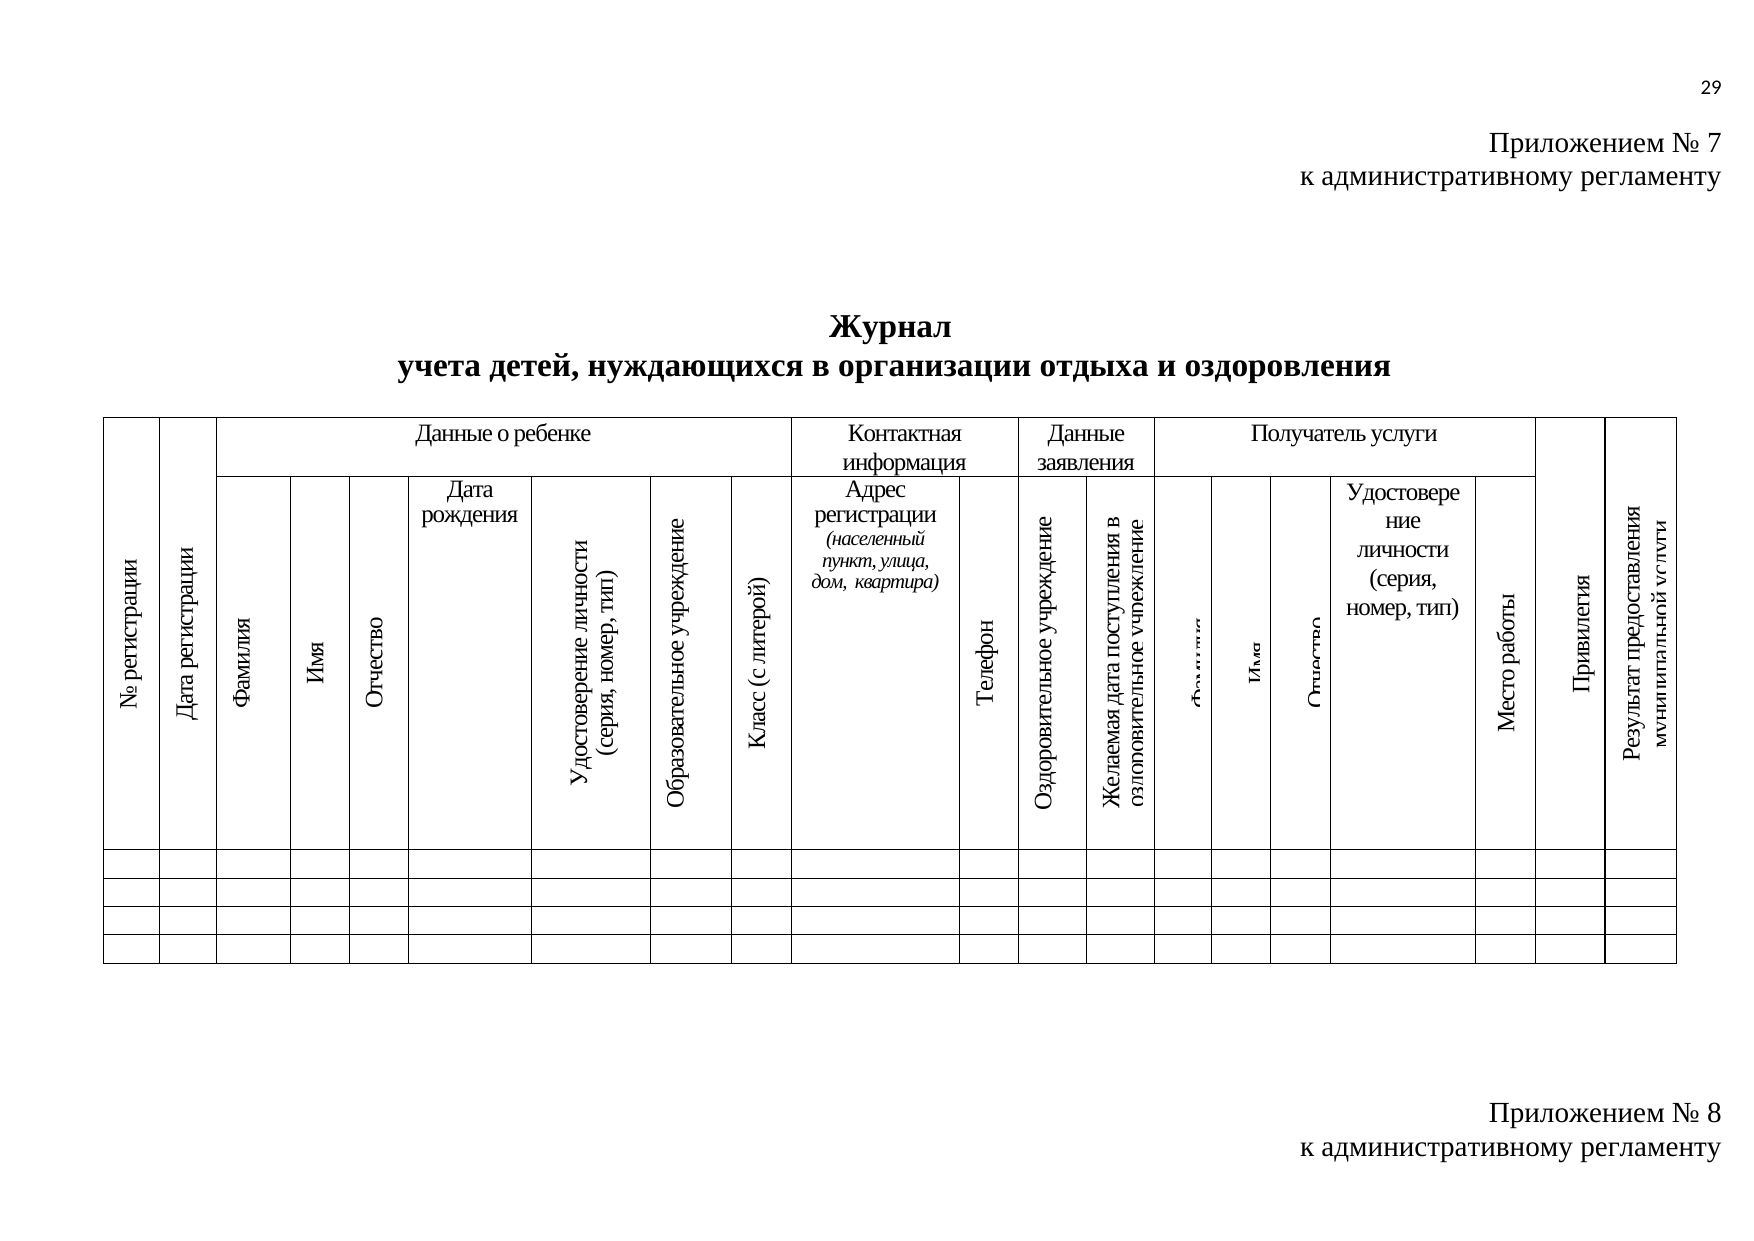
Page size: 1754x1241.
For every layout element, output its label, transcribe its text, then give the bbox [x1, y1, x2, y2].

table_cell Фамилия [217, 477, 290, 849]
table_cell [1536, 879, 1604, 906]
table_cell Телефон [960, 477, 1018, 849]
table_cell [960, 935, 1018, 962]
table_cell [104, 850, 159, 877]
table_cell [1606, 907, 1676, 934]
table_cell [104, 907, 159, 934]
table_cell Удостоверение личности (серия, номер, тип) [532, 477, 650, 849]
table_header Данные о ребенке [217, 418, 791, 476]
table_cell [732, 879, 791, 906]
table_cell [350, 907, 408, 934]
table_cell [651, 850, 731, 877]
table_cell Адрес регистрации (населенный пункт, улица, дом, квартира) [792, 477, 959, 849]
table_cell Место работы [1476, 477, 1535, 849]
table_cell [350, 935, 408, 962]
table_cell [960, 879, 1018, 906]
table_cell [1155, 907, 1211, 934]
table_header Контактная информация [792, 418, 1018, 476]
table_cell [104, 935, 159, 962]
text Приложением № 7 [59, 125, 1721, 158]
table_cell [1087, 935, 1154, 962]
table_cell [160, 879, 216, 906]
text к административному регламенту [59, 158, 1721, 192]
table_cell [1155, 879, 1211, 906]
table_cell Образовательное учреждение [651, 477, 731, 849]
table_cell [792, 907, 959, 934]
table_cell [409, 879, 531, 906]
table_cell [291, 850, 349, 877]
table_cell Фамилия [1155, 477, 1211, 849]
table_cell [532, 850, 650, 877]
table_cell [1476, 935, 1535, 962]
table_cell [350, 879, 408, 906]
table_header Данные заявления [1019, 418, 1154, 476]
table_cell [1331, 935, 1475, 962]
text Журнал [59, 307, 1721, 345]
table_cell [217, 907, 290, 934]
table_cell [291, 879, 349, 906]
table_cell [217, 879, 290, 906]
table_cell [217, 935, 290, 962]
table_header Получатель услуги [1155, 418, 1535, 476]
table_cell [1476, 850, 1535, 877]
table_header № регистрации [104, 418, 159, 849]
table_cell Удостоверение личности (серия, номер, тип) [1331, 477, 1475, 849]
table_cell [1212, 850, 1270, 877]
table_cell Желаемая дата поступления в оздоровительное учреждение [1087, 477, 1154, 849]
table_cell [1476, 879, 1535, 906]
table_cell [1271, 935, 1330, 962]
table_cell [792, 879, 959, 906]
table_cell [1212, 935, 1270, 962]
text к административному регламенту [59, 1129, 1721, 1162]
table_cell [651, 907, 731, 934]
table_cell [1087, 879, 1154, 906]
table_cell Отчество [1271, 477, 1330, 849]
table_cell [1087, 850, 1154, 877]
table_cell [792, 935, 959, 962]
table_header Результат предоставления муниципальной услуги [1606, 418, 1676, 849]
table_cell [1271, 879, 1330, 906]
table_cell [1331, 850, 1475, 877]
table_cell [104, 879, 159, 906]
table_cell [160, 850, 216, 877]
table_cell [160, 907, 216, 934]
table_cell [732, 850, 791, 877]
table_cell [1019, 879, 1086, 906]
table_cell [1331, 879, 1475, 906]
table_cell [409, 935, 531, 962]
table_cell [1271, 850, 1330, 877]
table_cell Имя [1212, 477, 1270, 849]
table_cell Имя [291, 477, 349, 849]
table_cell [532, 879, 650, 906]
table_cell Класс (с литерой) [732, 477, 791, 849]
table_cell [409, 850, 531, 877]
table_cell [732, 935, 791, 962]
table_cell [732, 907, 791, 934]
table_cell [1606, 935, 1676, 962]
table_cell [1155, 850, 1211, 877]
table_cell Дата рождения [409, 477, 531, 849]
table_cell [160, 935, 216, 962]
table_cell [291, 907, 349, 934]
table_cell [1019, 935, 1086, 962]
table_cell [1019, 850, 1086, 877]
table_cell [1212, 879, 1270, 906]
table_cell [1606, 850, 1676, 877]
table_cell [1271, 907, 1330, 934]
table_cell [960, 907, 1018, 934]
text Приложением № 8 [59, 1095, 1721, 1129]
table_cell Оздоровительное учреждение [1019, 477, 1086, 849]
table_cell [1087, 907, 1154, 934]
table_cell [532, 935, 650, 962]
table_cell [350, 850, 408, 877]
table_cell [1606, 879, 1676, 906]
table_cell Отчество [350, 477, 408, 849]
text учета детей, нуждающихся в организации отдыха и оздоровления [59, 345, 1721, 383]
table_cell [1536, 935, 1604, 962]
table_cell [1155, 935, 1211, 962]
table_cell [792, 850, 959, 877]
table_cell [1476, 907, 1535, 934]
table_cell [651, 879, 731, 906]
table_cell [1536, 907, 1604, 934]
table_cell [1331, 907, 1475, 934]
table_cell [217, 850, 290, 877]
table_cell [960, 850, 1018, 877]
table_cell [651, 935, 731, 962]
table_header Привилегия [1536, 418, 1604, 849]
table_cell [532, 907, 650, 934]
table_header Дата регистрации [160, 418, 216, 849]
table_cell [291, 935, 349, 962]
table_cell [1212, 907, 1270, 934]
table_cell [409, 907, 531, 934]
table_cell [1536, 850, 1604, 877]
table_cell [1019, 907, 1086, 934]
